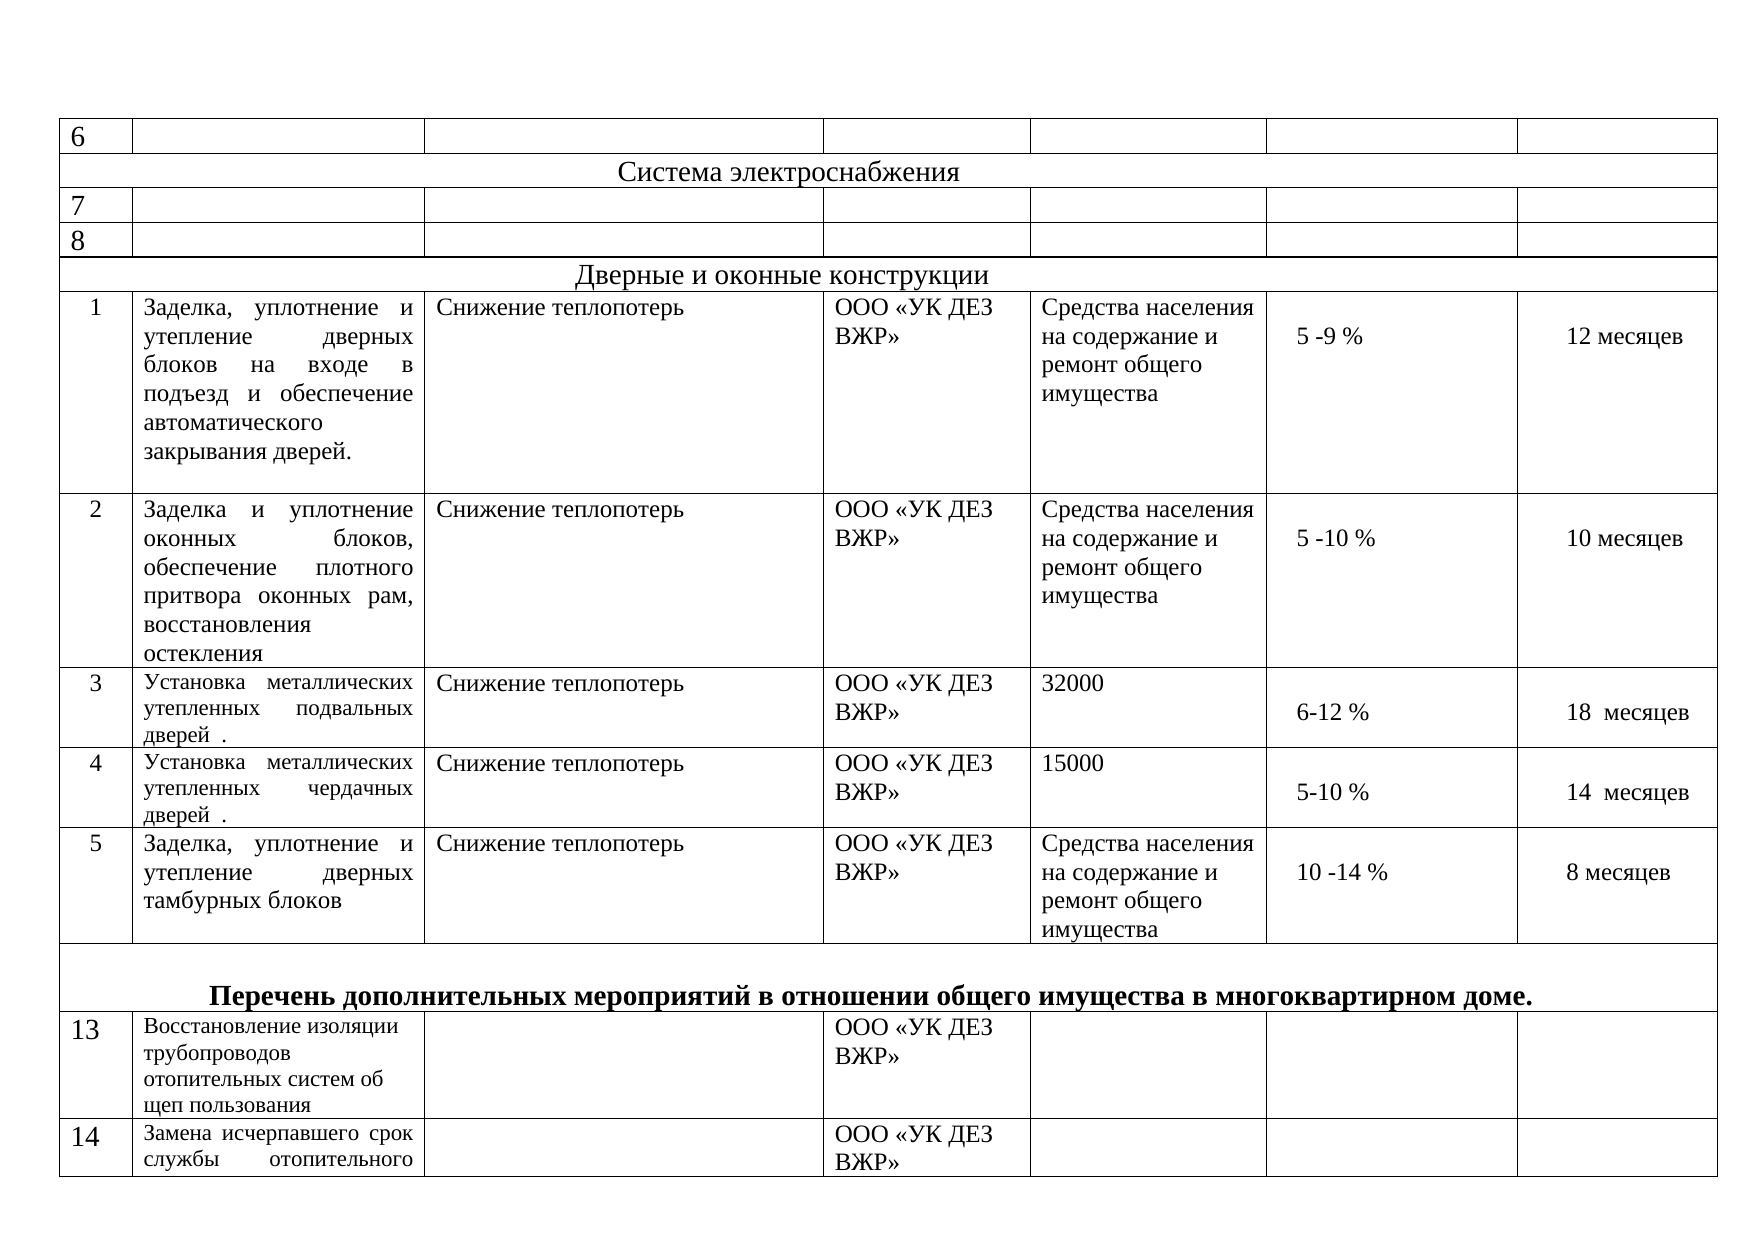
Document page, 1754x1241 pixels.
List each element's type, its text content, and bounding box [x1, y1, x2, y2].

table_cell [425, 188, 823, 222]
table_cell [1267, 188, 1517, 222]
table_cell [1267, 119, 1517, 153]
table_cell ООО «УК ДЕЗ ВЖР» [824, 292, 1030, 493]
table_cell [1267, 223, 1517, 256]
table_cell ООО «УК ДЕЗ ВЖР» [824, 748, 1030, 827]
table_cell [1267, 1119, 1517, 1176]
table_cell [1031, 1119, 1266, 1176]
table_cell Заделка, уплотнение и утепление дверных блоков на входе в подъезд и обеспечение автоматического закрывания дверей. [133, 292, 424, 493]
table_cell 7 [60, 188, 132, 222]
table_cell [133, 119, 424, 153]
table_cell 5-10 % [1267, 748, 1517, 827]
table_cell Установка металлических утепленных чердачных дверей . [133, 748, 424, 827]
table_cell Снижение теплопотерь [425, 828, 823, 943]
table_cell 18 месяцев [1518, 668, 1717, 747]
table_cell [133, 1119, 424, 1176]
table_cell [1031, 223, 1266, 256]
table_cell [824, 188, 1030, 222]
table_cell Снижение теплопотерь [425, 494, 823, 667]
table_cell Восстановление изоляции трубопроводов отопительных систем об щеп пользования [133, 1012, 424, 1118]
table_cell 13 [60, 1012, 132, 1118]
table_cell 6 [60, 119, 132, 153]
table_cell Средства населения на содержание и ремонт общего имущества [1031, 292, 1266, 493]
table_cell Заделка и уплотнение оконных блоков, обеспечение плотного притвора оконных рам, восстановления остекления [133, 494, 424, 667]
table_cell 1 [60, 292, 132, 493]
table_cell [1518, 188, 1717, 222]
table_cell [1267, 1012, 1517, 1118]
table_cell 2 [60, 494, 132, 667]
table_cell Средства населения на содержание и ремонт общего имущества [1031, 828, 1266, 943]
table_cell [425, 223, 823, 256]
table_cell Средства населения на содержание и ремонт общего имущества [1031, 494, 1266, 667]
table_cell Снижение теплопотерь [425, 292, 823, 493]
table_cell Перечень дополнительных мероприятий в отношении общего имущества в многоквартирном доме. [60, 944, 1717, 1011]
table_cell 12 месяцев [1518, 292, 1717, 493]
table_cell [1518, 1119, 1717, 1176]
table_cell 10 месяцев [1518, 494, 1717, 667]
table_cell Система электроснабжения [60, 154, 1717, 187]
table_cell 5 -9 % [1267, 292, 1517, 493]
table_cell [425, 1119, 823, 1176]
table_cell 8 [60, 223, 132, 256]
table_cell 6-12 % [1267, 668, 1517, 747]
table_cell 32000 [1031, 668, 1266, 747]
table_cell ООО «УК ДЕЗ ВЖР» [824, 668, 1030, 747]
table_cell Снижение теплопотерь [425, 668, 823, 747]
table_cell ООО «УК ДЕЗ ВЖР» [824, 828, 1030, 943]
table_cell [133, 188, 424, 222]
table_cell 8 месяцев [1518, 828, 1717, 943]
table_cell [824, 223, 1030, 256]
table_cell 14 месяцев [1518, 748, 1717, 827]
table_cell 5 [60, 828, 132, 943]
table_cell [425, 119, 823, 153]
table_cell 5 -10 % [1267, 494, 1517, 667]
table_cell ООО «УК ДЕЗ ВЖР» [824, 1012, 1030, 1118]
table_cell [1518, 223, 1717, 256]
table_cell 4 [60, 748, 132, 827]
table_cell [425, 1012, 823, 1118]
table_cell ООО «УК ДЕЗ ВЖР» [824, 494, 1030, 667]
table_cell [1031, 188, 1266, 222]
table_cell [133, 223, 424, 256]
table_cell 15000 [1031, 748, 1266, 827]
table_cell 10 -14 % [1267, 828, 1517, 943]
table_cell Установка металлических утепленных подвальных дверей . [133, 668, 424, 747]
table_cell [1518, 1012, 1717, 1118]
table_cell Снижение теплопотерь [425, 748, 823, 827]
table_cell [1031, 119, 1266, 153]
table_cell ООО «УК ДЕЗ ВЖР» [824, 1119, 1030, 1176]
table_cell [1518, 119, 1717, 153]
table_cell 14 [60, 1119, 132, 1176]
table_cell Дверные и оконные конструкции [60, 258, 1717, 291]
table_cell [824, 119, 1030, 153]
table_cell [1031, 1012, 1266, 1118]
table_cell 3 [60, 668, 132, 747]
table_cell Заделка, уплотнение и утепление дверных тамбурных блоков [133, 828, 424, 943]
